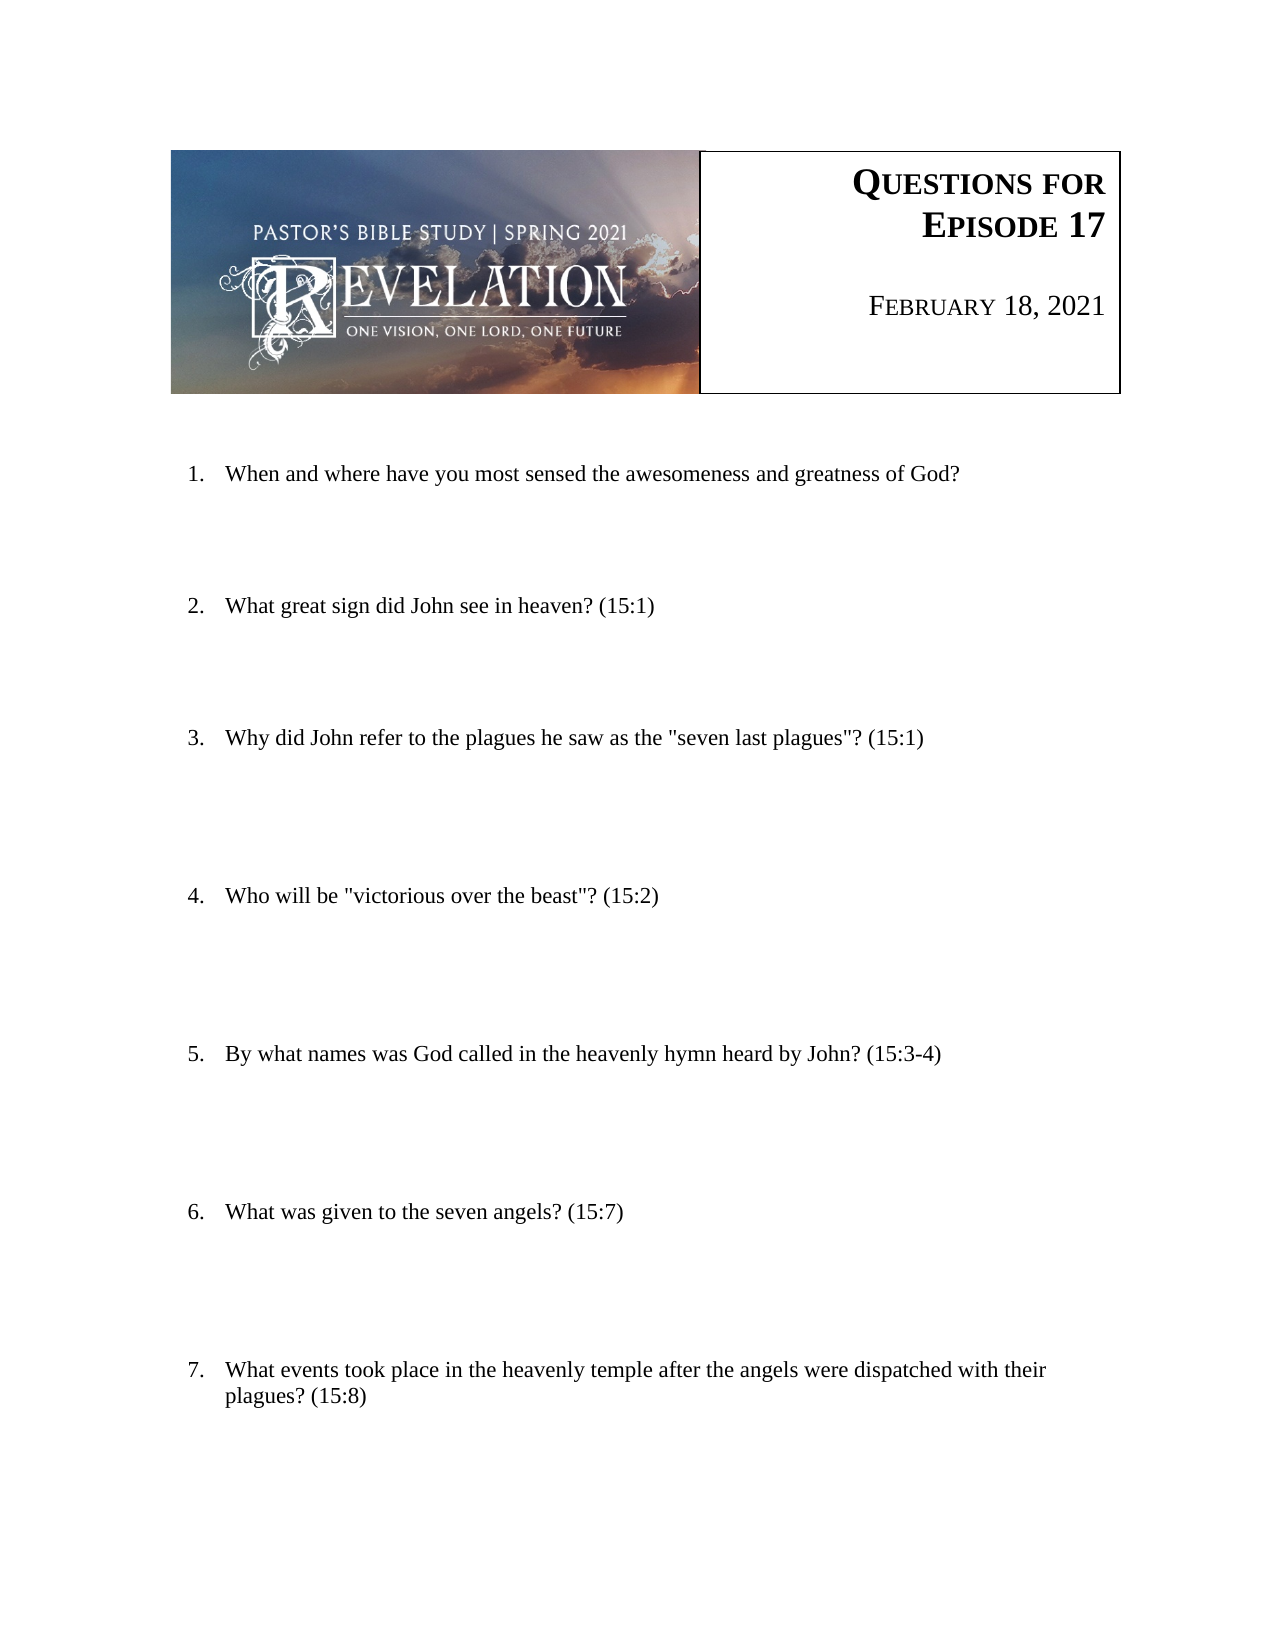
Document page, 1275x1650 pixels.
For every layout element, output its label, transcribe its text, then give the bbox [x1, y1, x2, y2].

picture [170, 150, 707, 394]
list By what names was God called in the heavenly hymn heard by John? (15:3-4) [187, 1040, 1125, 1066]
list Why did John refer to the plagues he saw as the "seven last plagues"? (15:1) [187, 724, 1125, 750]
list What events took place in the heavenly temple after the angels were dispatched with their plagues? (15:8) [187, 1356, 1125, 1409]
list Who will be "victorious over the beast"? (15:2) [187, 882, 1125, 908]
list When and where have you most sensed the awesomeness and greatness of God? [187, 460, 1125, 487]
list What great sign did John see in heaven? (15:1) [187, 592, 1125, 618]
list What was given to the seven angels? (15:7) [187, 1198, 1125, 1224]
